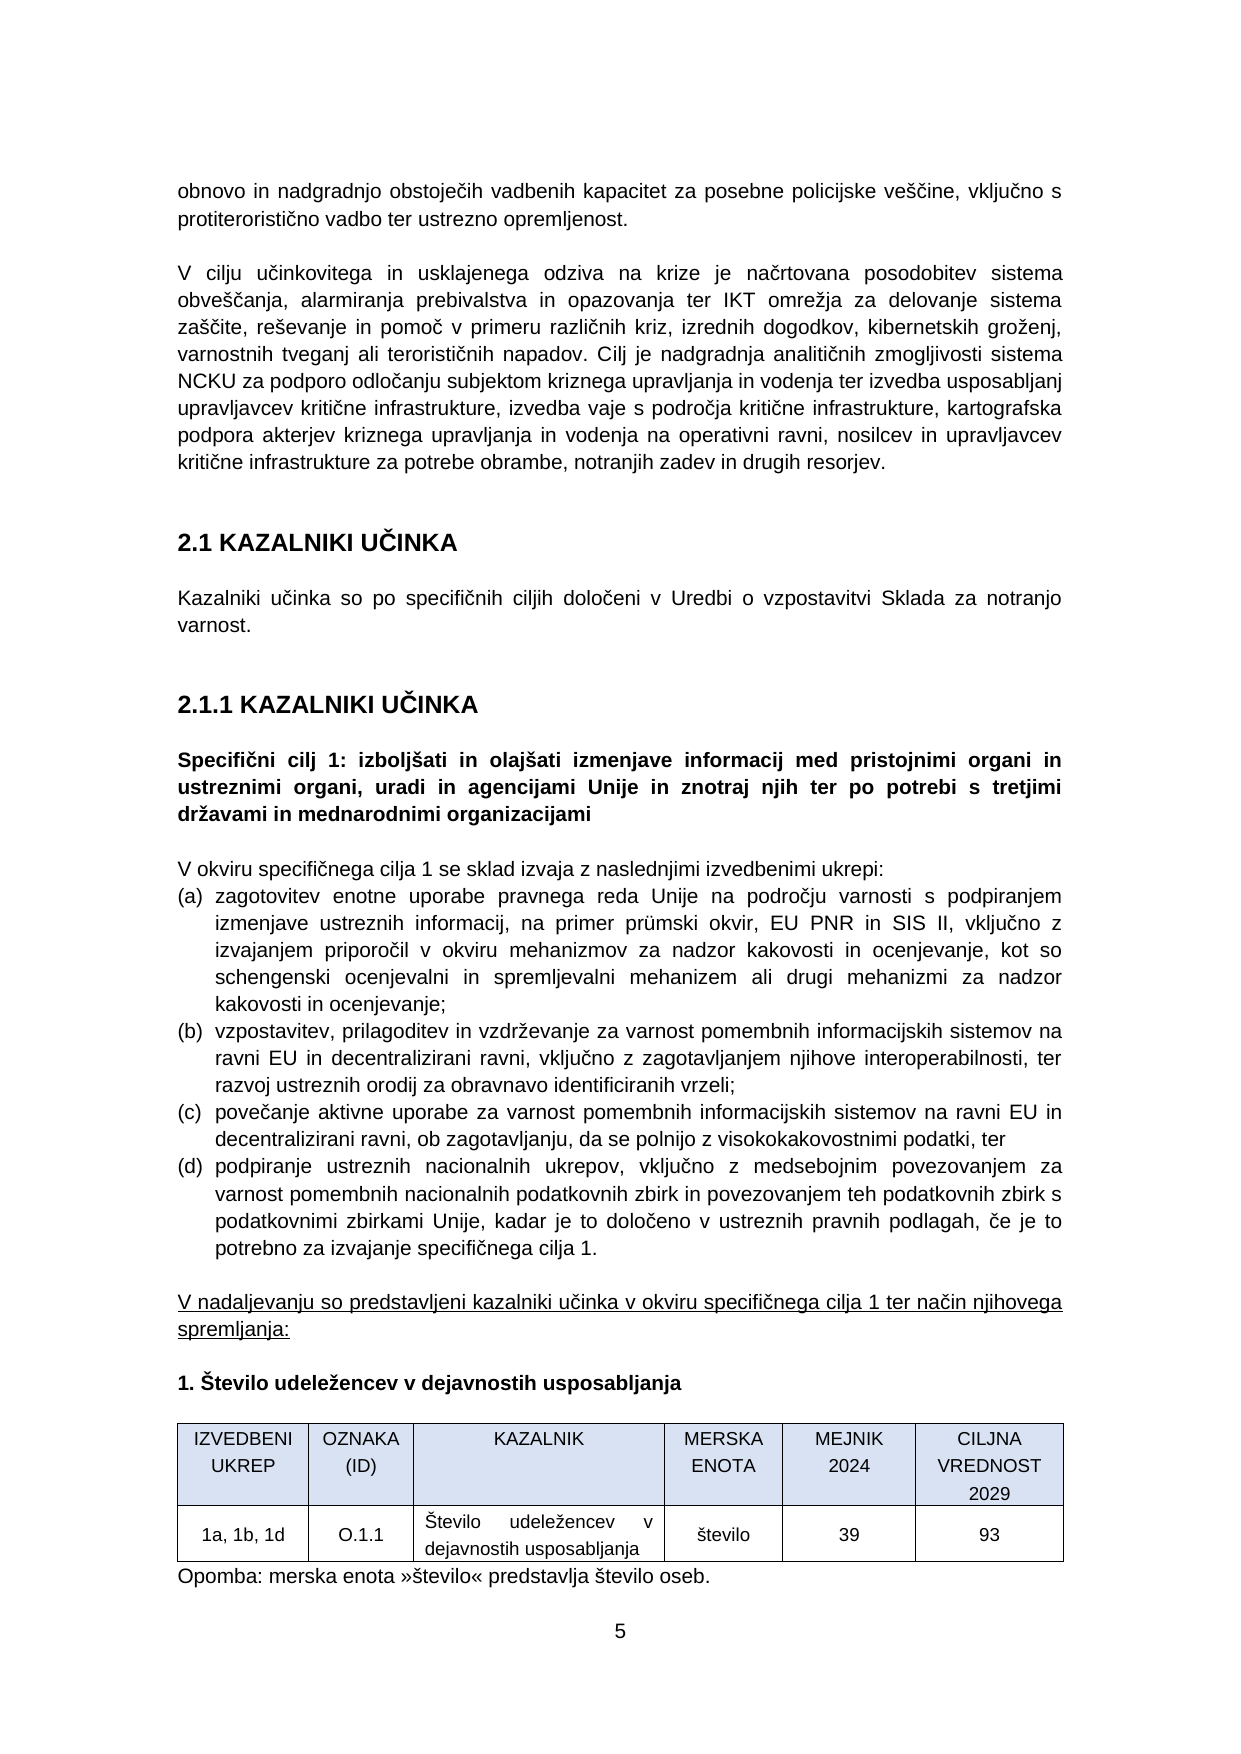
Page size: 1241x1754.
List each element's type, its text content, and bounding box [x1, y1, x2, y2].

table_cell število [665, 1506, 782, 1561]
table_header CILJNA VREDNOST 2029 [916, 1424, 1063, 1505]
table_cell 93 [916, 1506, 1063, 1561]
text Specifični cilj 1: izboljšati in olajšati izmenjave informacij med pristojnimi organi in ustreznimi organi, uradi in agencijami Unije in znotraj njih ter po potrebi s tretjimi državami in mednarodnimi organizacijami [177, 746, 1063, 827]
text V nadaljevanju so predstavljeni kazalniki učinka v okviru specifičnega cilja 1 ter način njihovega spremljanja: [177, 1288, 1063, 1311]
list vzpostavitev, prilagoditev in vzdrževanje za varnost pomembnih informacijskih sistemov na ravni EU in decentralizirani ravni, vključno z zagotavljanjem njihove interoperabilnosti, ter razvoj ustreznih orodij za obravnavo identificiranih vrzeli; [177, 1017, 1063, 1098]
table_cell 1a, 1b, 1d [178, 1506, 308, 1561]
subtitle 2.1 KAZALNIKI UČINKA [177, 529, 1063, 556]
text 1. Število udeležencev v dejavnostih usposabljanja [177, 1369, 1063, 1396]
text V okviru specifičnega cilja 1 se sklad izvaja z naslednjimi izvedbenimi ukrepi: [177, 854, 1063, 881]
table_cell Število udeležencev v dejavnostih usposabljanja [414, 1506, 664, 1561]
table_cell O.1.1 [309, 1506, 413, 1561]
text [177, 177, 1063, 231]
table_header OZNAKA (ID) [309, 1424, 413, 1505]
text V cilju učinkovitega in usklajenega odziva na krize je načrtovana posodobitev sistema obveščanja, alarmiranja prebivalstva in opazovanja ter IKT omrežja za delovanje sistema zaščite, reševanje in pomoč v primeru različnih kriz, izrednih dogodkov, kibernetskih groženj, varnostnih tveganj ali terorističnih napadov. Cilj je nadgradnja analitičnih zmogljivosti sistema NCKU za podporo odločanju subjektom kriznega upravljanja in vodenja ter izvedba usposabljanj upravljavcev kritične infrastrukture, izvedba vaje s področja kritične infrastrukture, kartografska podpora akterjev kriznega upravljanja in vodenja na operativni ravni, nosilcev in upravljavcev kritične infrastrukture za potrebe obrambe, notranjih zadev in drugih resorjev. [177, 258, 1063, 475]
list podpiranje ustreznih nacionalnih ukrepov, vključno z medsebojnim povezovanjem za varnost pomembnih nacionalnih podatkovnih zbirk in povezovanjem teh podatkovnih zbirk s podatkovnimi zbirkami Unije, kadar je to določeno v ustreznih pravnih podlagah, če je to potrebno za izvajanje specifičnega cilja 1. [177, 1152, 1063, 1261]
table_cell 39 [783, 1506, 915, 1561]
list povečanje aktivne uporabe za varnost pomembnih informacijskih sistemov na ravni EU in decentralizirani ravni, ob zagotavljanju, da se polnijo z visokokakovostnimi podatki, ter [177, 1098, 1063, 1152]
table_header MEJNIK 2024 [783, 1424, 915, 1505]
table_header IZVEDBENI UKREP [178, 1424, 308, 1505]
text Kazalniki učinka so po specifičnih ciljih določeni v Uredbi o vzpostavitvi Sklada za notranjo varnost. [177, 583, 1063, 638]
text V nadaljevanju so predstavljeni kazalniki učinka v okviru specifičnega cilja 1 ter način njihovega spremljanja: [177, 1312, 1063, 1342]
list zagotovitev enotne uporabe pravnega reda Unije na področju varnosti s podpiranjem izmenjave ustreznih informacij, na primer prümski okvir, EU PNR in SIS II, vključno z izvajanjem priporočil v okviru mehanizmov za nadzor kakovosti in ocenjevanje, kot so schengenski ocenjevalni in spremljevalni mehanizem ali drugi mehanizmi za nadzor kakovosti in ocenjevanje; [177, 881, 1063, 1017]
text Opomba: merska enota »število« predstavlja število oseb. [177, 1562, 1063, 1589]
table_header KAZALNIK [414, 1424, 664, 1505]
table_header MERSKA ENOTA [665, 1424, 782, 1505]
subtitle 2.1.1 KAZALNIKI UČINKA [177, 692, 1063, 719]
